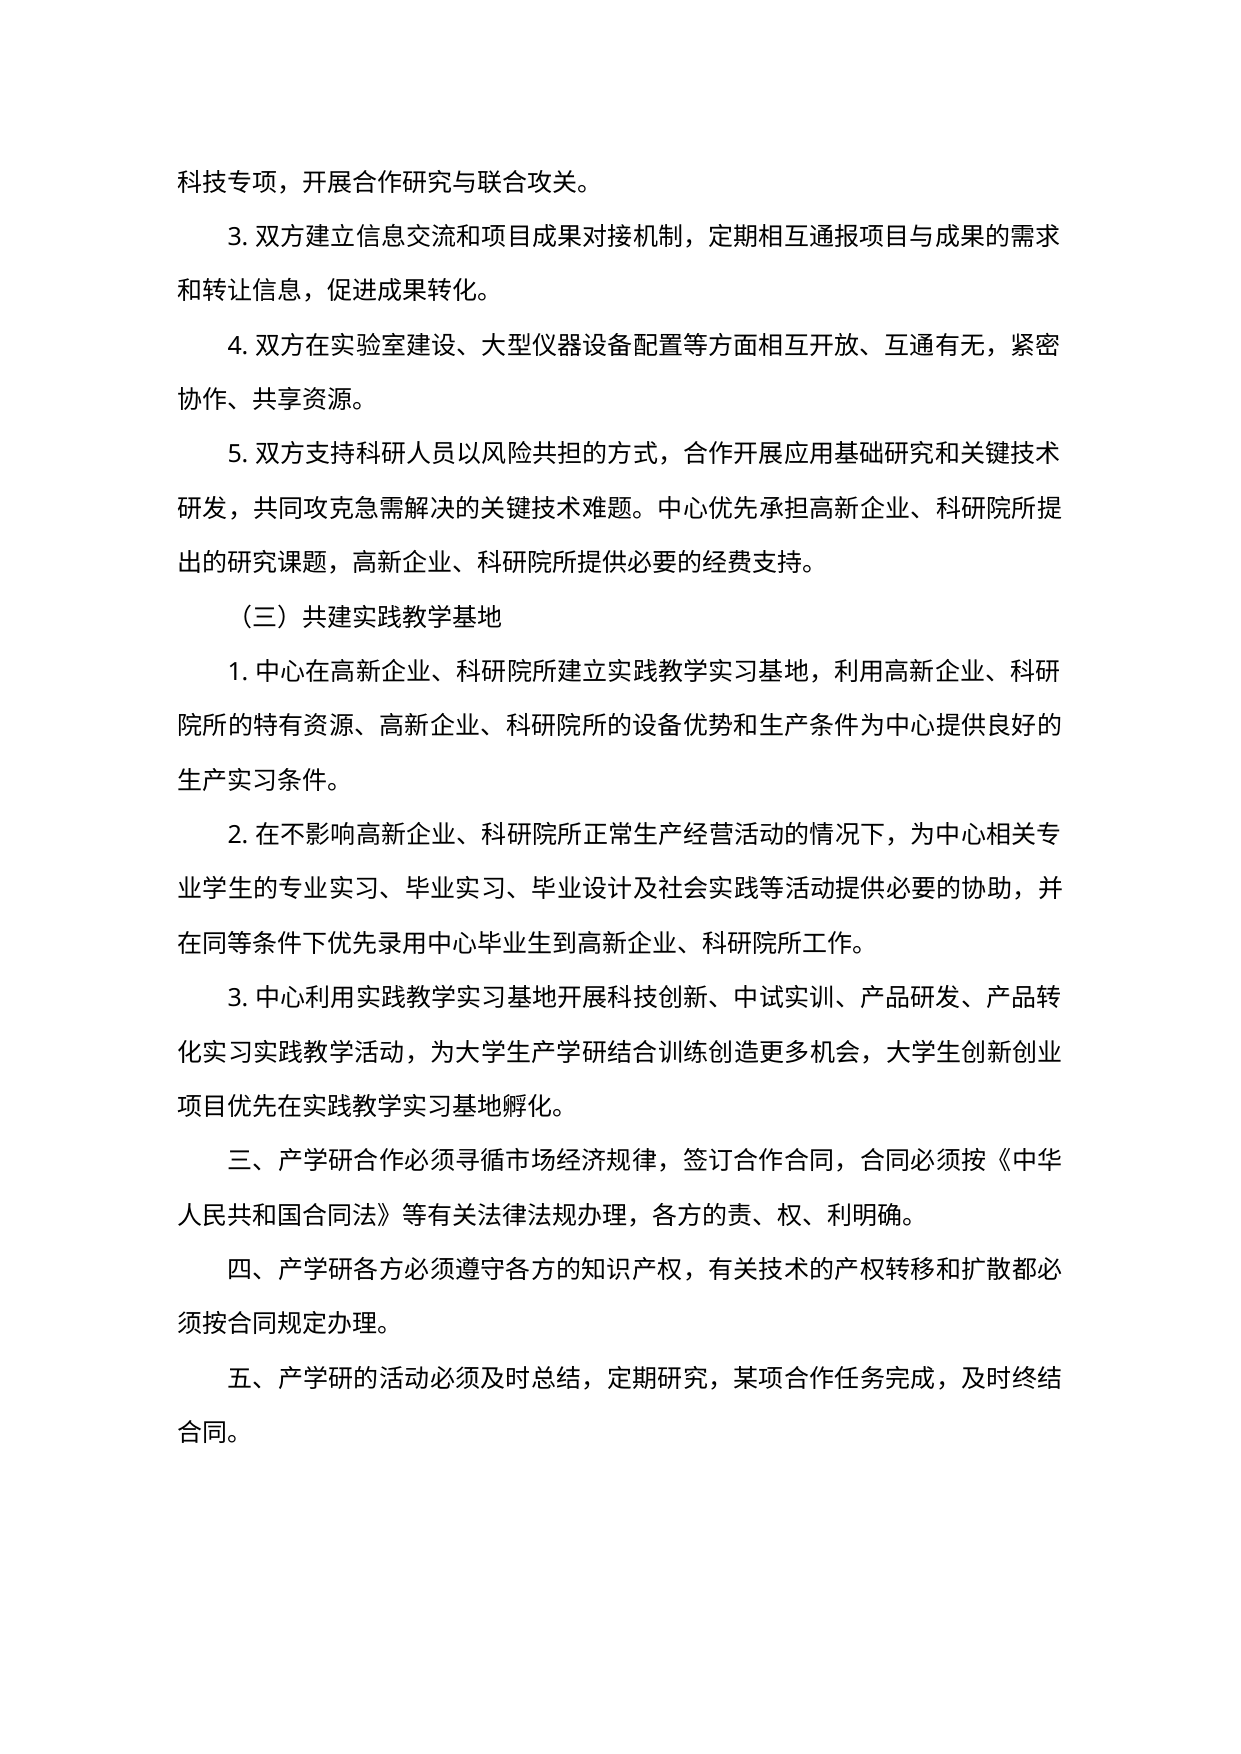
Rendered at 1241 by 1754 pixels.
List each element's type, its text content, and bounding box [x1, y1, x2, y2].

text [177, 162, 1063, 198]
text 3. 双方建立信息交流和项目成果对接机制，定期相互通报项目与成果的需求和转让信息，促进成果转化。 [177, 216, 1063, 307]
text 三、产学研合作必须寻循市场经济规律，签订合作合同，合同必须按《中华人民共和国合同法》等有关法律法规办理，各方的责、权、利明确。 [177, 1141, 1063, 1231]
text 3. 中心利用实践教学实习基地开展科技创新、中试实训、产品研发、产品转化实习实践教学活动，为大学生产学研结合训练创造更多机会，大学生创新创业项目优先在实践教学实习基地孵化。 [177, 978, 1063, 1123]
text 4. 双方在实验室建设、大型仪器设备配置等方面相互开放、互通有无，紧密协作、共享资源。 [177, 325, 1063, 416]
text 五、产学研的活动必须及时总结，定期研究，某项合作任务完成，及时终结合同。 [177, 1358, 1063, 1449]
text 5. 双方支持科研人员以风险共担的方式，合作开展应用基础研究和关键技术研发，共同攻克急需解决的关键技术难题。中心优先承担高新企业、科研院所提出的研究课题，高新企业、科研院所提供必要的经费支持。 [177, 434, 1063, 579]
text 1. 中心在高新企业、科研院所建立实践教学实习基地，利用高新企业、科研院所的特有资源、高新企业、科研院所的设备优势和生产条件为中心提供良好的生产实习条件。 [177, 651, 1063, 796]
text （三）共建实践教学基地 [177, 597, 1063, 633]
text 2. 在不影响高新企业、科研院所正常生产经营活动的情况下，为中心相关专业学生的专业实习、毕业实习、毕业设计及社会实践等活动提供必要的协助，并在同等条件下优先录用中心毕业生到高新企业、科研院所工作。 [177, 814, 1063, 959]
text 四、产学研各方必须遵守各方的知识产权，有关技术的产权转移和扩散都必须按合同规定办理。 [177, 1249, 1063, 1340]
